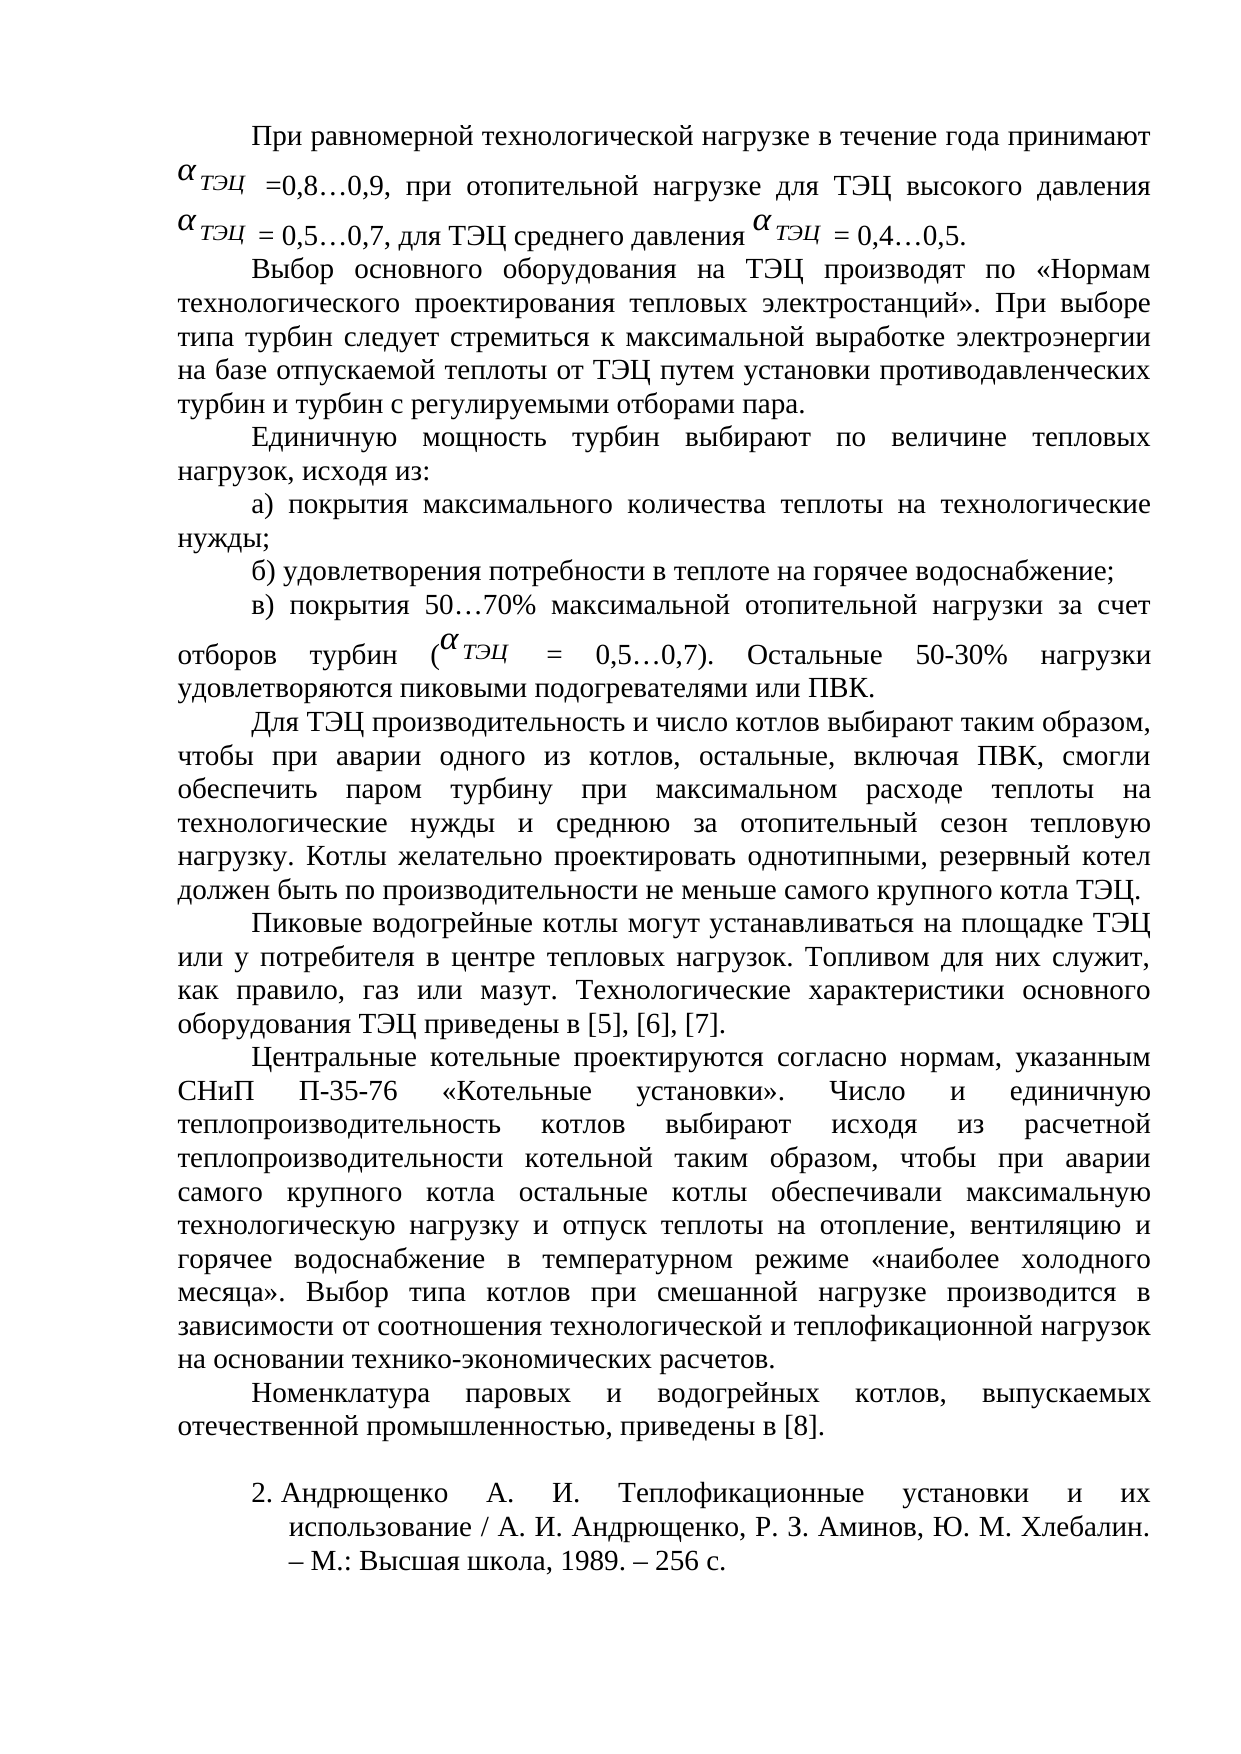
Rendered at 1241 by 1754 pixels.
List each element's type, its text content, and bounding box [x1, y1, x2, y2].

text Единичную мощность турбин выбирают по величине тепловых нагрузок, исходя из: [177, 419, 1152, 486]
text Выбор основного оборудования на ТЭЦ производят по «Нормам технологического проектирования тепловых электростанций». При выборе типа турбин следует стремиться к максимальной выработке электроэнергии на базе отпускаемой теплоты от ТЭЦ путем установки противодавленческих турбин и турбин с регулируемыми отборами пара. [177, 252, 1152, 419]
text Центральные котельные проектируются согласно нормам, указанным СНиП П-35-76 «Котельные установки». Число и единичную теплопроизводительность котлов выбирают исходя из расчетной теплопроизводительности котельной таким образом, чтобы при аварии самого крупного котла остальные котлы обеспечивали максимальную технологическую нагрузку и отпуск теплоты на отопление, вентиляцию и горячее водоснабжение в температурном режиме «наиболее холодного месяца». Выбор типа котлов при смешанной нагрузке производится в зависимости от соотношения технологической и теплофикационной нагрузок на основании технико-экономических расчетов. [177, 1039, 1152, 1375]
list Андрющенко А. И. Теплофикационные установки и их использование / А. И. Андрющенко, Р. З. Аминов, Ю. М. Хлебалин. – М.: Высшая школа, 1989. – 256 с. [251, 1476, 1152, 1576]
text в) покрытия 50…70% максимальной отопительной нагрузки за счет отборов турбин ( = 0,5…0,7). Остальные 50-30% нагрузки удовлетворяются пиковыми подогревателями или ПВК. [177, 587, 1152, 704]
text Номенклатура паровых и водогрейных котлов, выпускаемых отечественной промышленностью, приведены в [8]. [177, 1375, 1152, 1442]
text Пиковые водогрейные котлы могут устанавливаться на площадке ТЭЦ или у потребителя в центре тепловых нагрузок. Топливом для них служит, как правило, газ или мазут. Технологические характеристики основного оборудования ТЭЦ приведены в [5], [6], [7]. [177, 905, 1152, 1039]
text б) удовлетворения потребности в теплоте на горячее водоснабжение; [177, 553, 1152, 587]
text а) покрытия максимального количества теплоты на технологические нужды; [177, 486, 1152, 553]
text При равномерной технологической нагрузке в течение года принимают =0,8…0,9, при отопительной нагрузке для ТЭЦ высокого давления = 0,5…0,7, для ТЭЦ среднего давления = 0,4…0,5. [177, 118, 1152, 252]
text Для ТЭЦ производительность и число котлов выбирают таким образом, чтобы при аварии одного из котлов, остальные, включая ПВК, смогли обеспечить паром турбину при максимальном расходе теплоты на технологические нужды и среднюю за отопительный сезон тепловую нагрузку. Котлы желательно проектировать однотипными, резервный котел должен быть по производительности не меньше самого крупного котла ТЭЦ. [177, 704, 1152, 905]
